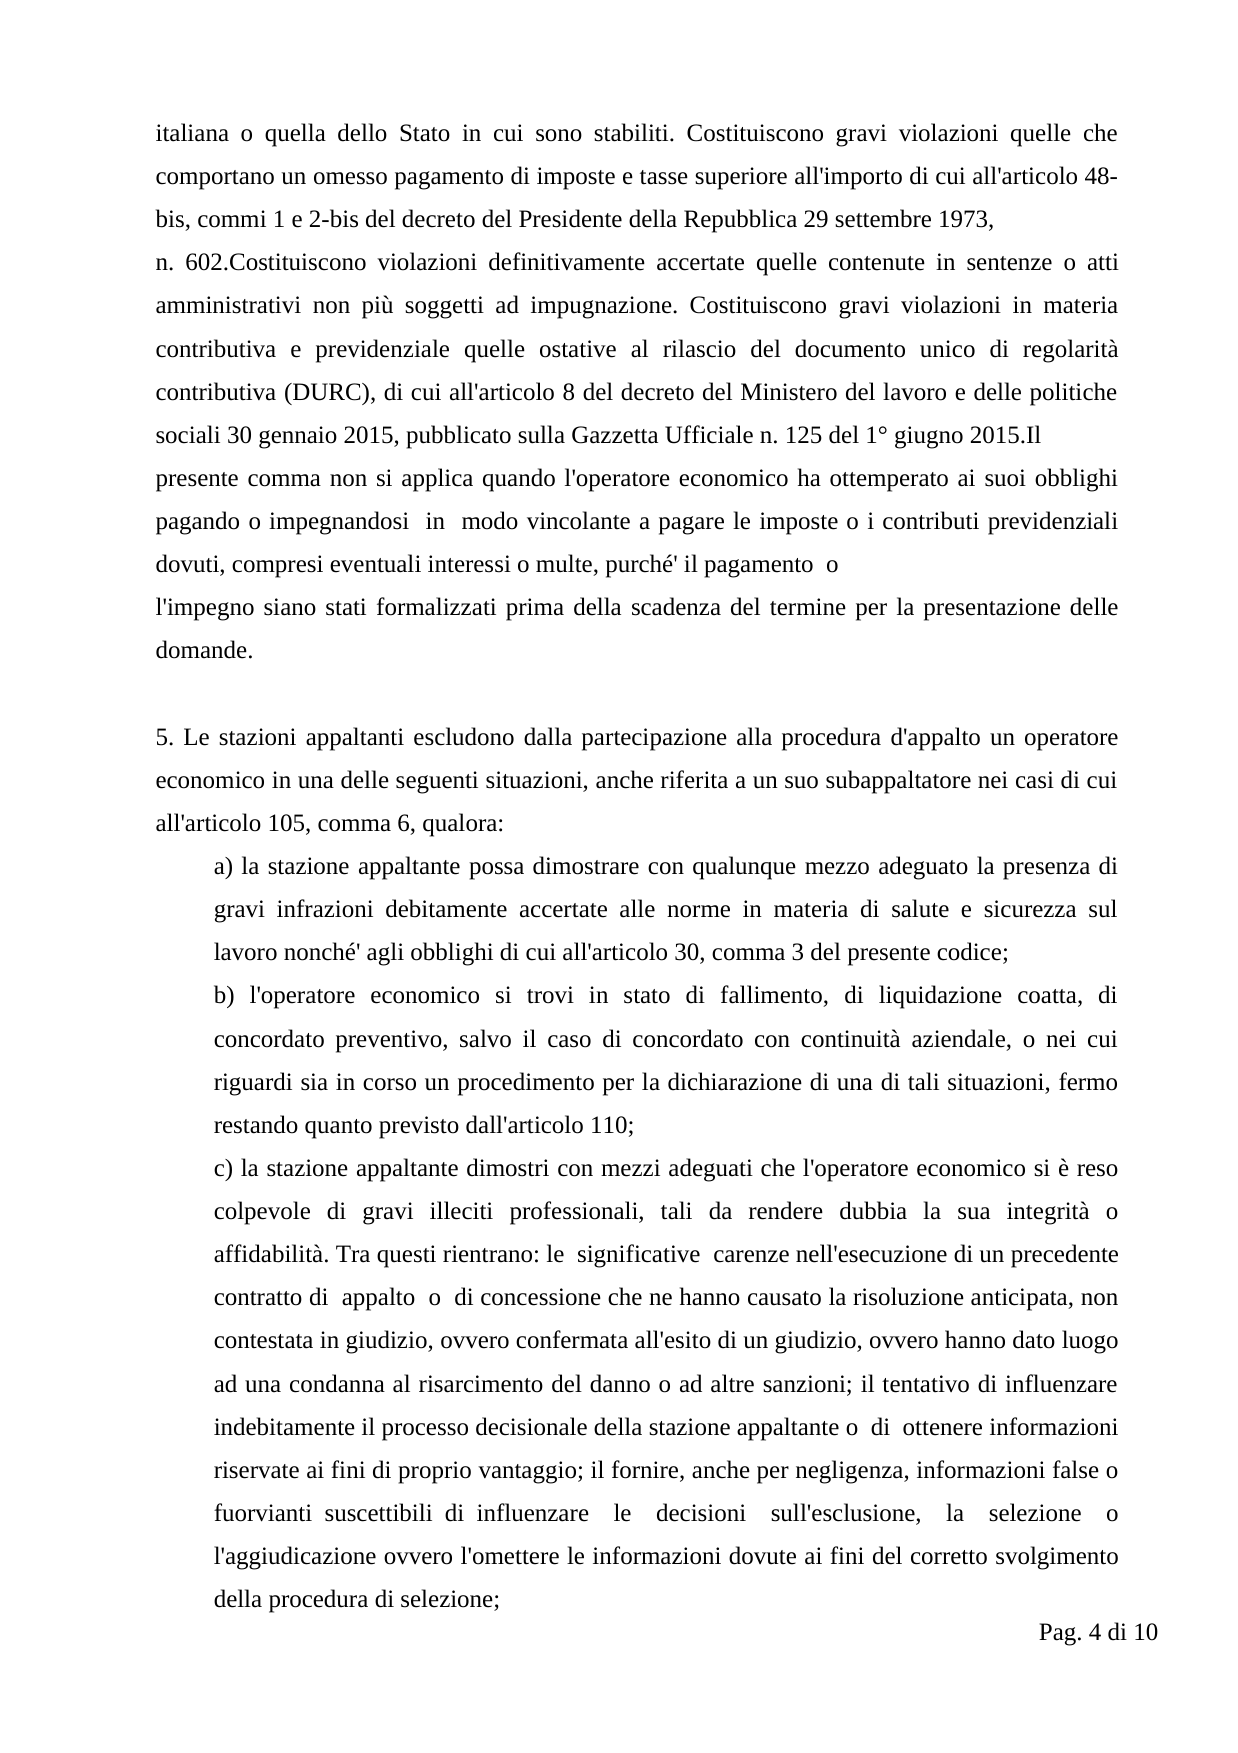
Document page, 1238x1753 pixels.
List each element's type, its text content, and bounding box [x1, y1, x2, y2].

text italiana o quella dello Stato in cui sono stabiliti. Costituiscono gravi violazioni quelle che comportano un omesso pagamento di imposte e tasse superiore all'importo di cui all'articolo 48-bis, commi 1 e 2-bis del decreto del Presidente della Repubblica 29 settembre 1973, [155, 118, 1119, 233]
text c) la stazione appaltante dimostri con mezzi adeguati che l'operatore economico si è reso colpevole di gravi illeciti professionali, tali da rendere dubbia la sua integrità o affidabilità. Tra questi rientrano: le significative carenze nell'esecuzione di un precedente contratto di appalto o di concessione che ne hanno causato la risoluzione anticipata, non contestata in giudizio, ovvero confermata all'esito di un giudizio, ovvero hanno dato luogo ad una condanna al risarcimento del danno o ad altre sanzioni; il tentativo di influenzare indebitamente il processo decisionale della stazione appaltante o di ottenere informazioni riservate ai fini di proprio vantaggio; il fornire, anche per negligenza, informazioni false o fuorvianti suscettibili di influenzare le decisioni sull'esclusione, la selezione o l'aggiudicazione ovvero l'omettere le informazioni dovute ai fini del corretto svolgimento della procedura di selezione; [213, 1153, 1119, 1613]
text 5. Le stazioni appaltanti escludono dalla partecipazione alla procedura d'appalto un operatore economico in una delle seguenti situazioni, anche riferita a un suo subappaltatore nei casi di cui all'articolo 105, comma 6, qualora: [155, 722, 1119, 837]
text presente comma non si applica quando l'operatore economico ha ottemperato ai suoi obblighi pagando o impegnandosi in modo vincolante a pagare le imposte o i contributi previdenziali dovuti, compresi eventuali interessi o multe, purché' il pagamento o [155, 463, 1119, 578]
text n. 602.Costituiscono violazioni definitivamente accertate quelle contenute in sentenze o atti amministrativi non più soggetti ad impugnazione. Costituiscono gravi violazioni in materia contributiva e previdenziale quelle ostative al rilascio del documento unico di regolarità contributiva (DURC), di cui all'articolo 8 del decreto del Ministero del lavoro e delle politiche sociali 30 gennaio 2015, pubblicato sulla Gazzetta Ufficiale n. 125 del 1° giugno 2015.Il [155, 247, 1119, 449]
text a) la stazione appaltante possa dimostrare con qualunque mezzo adeguato la presenza di gravi infrazioni debitamente accertate alle norme in materia di salute e sicurezza sul lavoro nonché' agli obblighi di cui all'articolo 30, comma 3 del presente codice; [213, 851, 1119, 966]
text b) l'operatore economico si trovi in stato di fallimento, di liquidazione coatta, di concordato preventivo, salvo il caso di concordato con continuità aziendale, o nei cui riguardi sia in corso un procedimento per la dichiarazione di una di tali situazioni, fermo restando quanto previsto dall'articolo 110; [213, 981, 1119, 1139]
text l'impegno siano stati formalizzati prima della scadenza del termine per la presentazione delle domande. [155, 592, 1119, 664]
